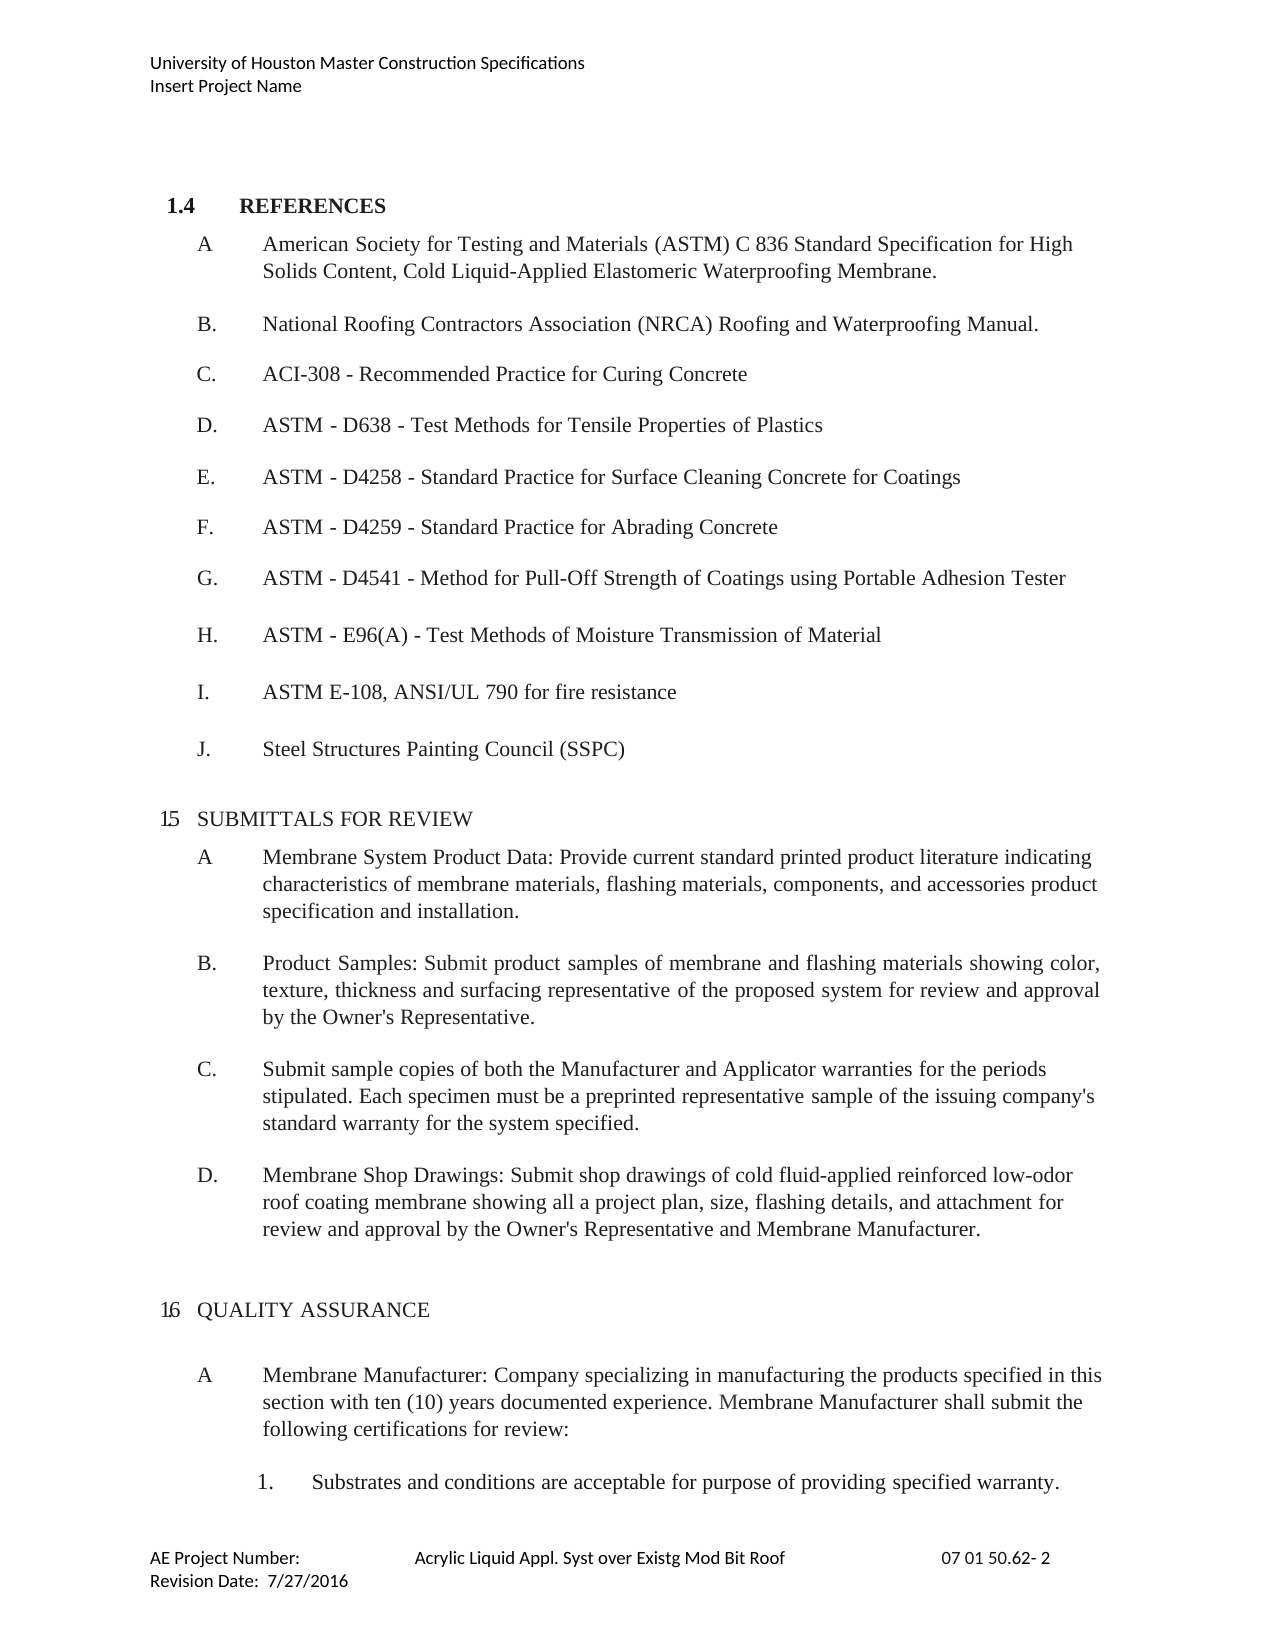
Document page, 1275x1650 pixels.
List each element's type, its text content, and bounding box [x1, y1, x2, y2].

list ASTM - D4259 - Standard Practice for Abrading Concrete [196, 514, 1125, 539]
list ACI-308 - Recommended Practice for Curing Concrete [196, 361, 1125, 386]
list Submit sample copies of both the Manufacturer and Applicator warranties for the periods stipulated. Each specimen must be a preprinted representative sample of the issuing company's standard warranty for the system specified. [197, 1056, 1106, 1135]
text A Membrane Manufacturer: Company specializing in manufacturing the products specified in this section with ten (10) years documented experience. Membrane Manufacturer shall submit the following certifications for review: [197, 1362, 1106, 1441]
list National Roofing Contractors Association (NRCA) Roofing and Waterproofing Manual. [197, 311, 1125, 336]
text A Membrane System Product Data: Provide current standard printed product literature indicating characteristics of membrane materials, flashing materials, components, and accessories product specification and installation. [197, 844, 1106, 923]
list SUBMITTALS FOR REVIEW [159, 805, 1125, 831]
list Steel Structures Painting Council (SSPC) [197, 736, 1073, 762]
list ASTM - E96(A) - Test Methods of Moisture Transmission of Material [197, 622, 1073, 648]
list ASTM - D638 - Test Methods for Tensile Properties of Plastics [196, 412, 1125, 438]
list ASTM - D4541 - Method for Pull-Off Strength of Coatings using Portable Adhesion Tester [197, 565, 1073, 591]
list ASTM E-108, ANSI/UL 790 for fire resistance [197, 679, 1073, 704]
list QUALITY ASSURANCE [159, 1296, 1125, 1323]
subtitle REFERENCES [166, 193, 1125, 219]
list Product Samples: Submit product samples of membrane and flashing materials showing color, texture, thickness and surfacing representative of the proposed system for review and approval by the Owner's Representative. [197, 950, 1101, 1029]
list ASTM - D4258 - Standard Practice for Surface Cleaning Concrete for Coatings [196, 464, 1125, 489]
subtitle Substrates and conditions are acceptable for purpose of providing specified warranty. [257, 1468, 1125, 1494]
text A American Society for Testing and Materials (ASTM) C 836 Standard Specification for High Solids Content, Cold Liquid-Applied Elastomeric Waterproofing Membrane. [197, 231, 1081, 283]
list Membrane Shop Drawings: Submit shop drawings of cold fluid-applied reinforced low-odor roof coating membrane showing all a project plan, size, flashing details, and attachment for review and approval by the Owner's Representative and Membrane Manufacturer. [197, 1162, 1079, 1241]
